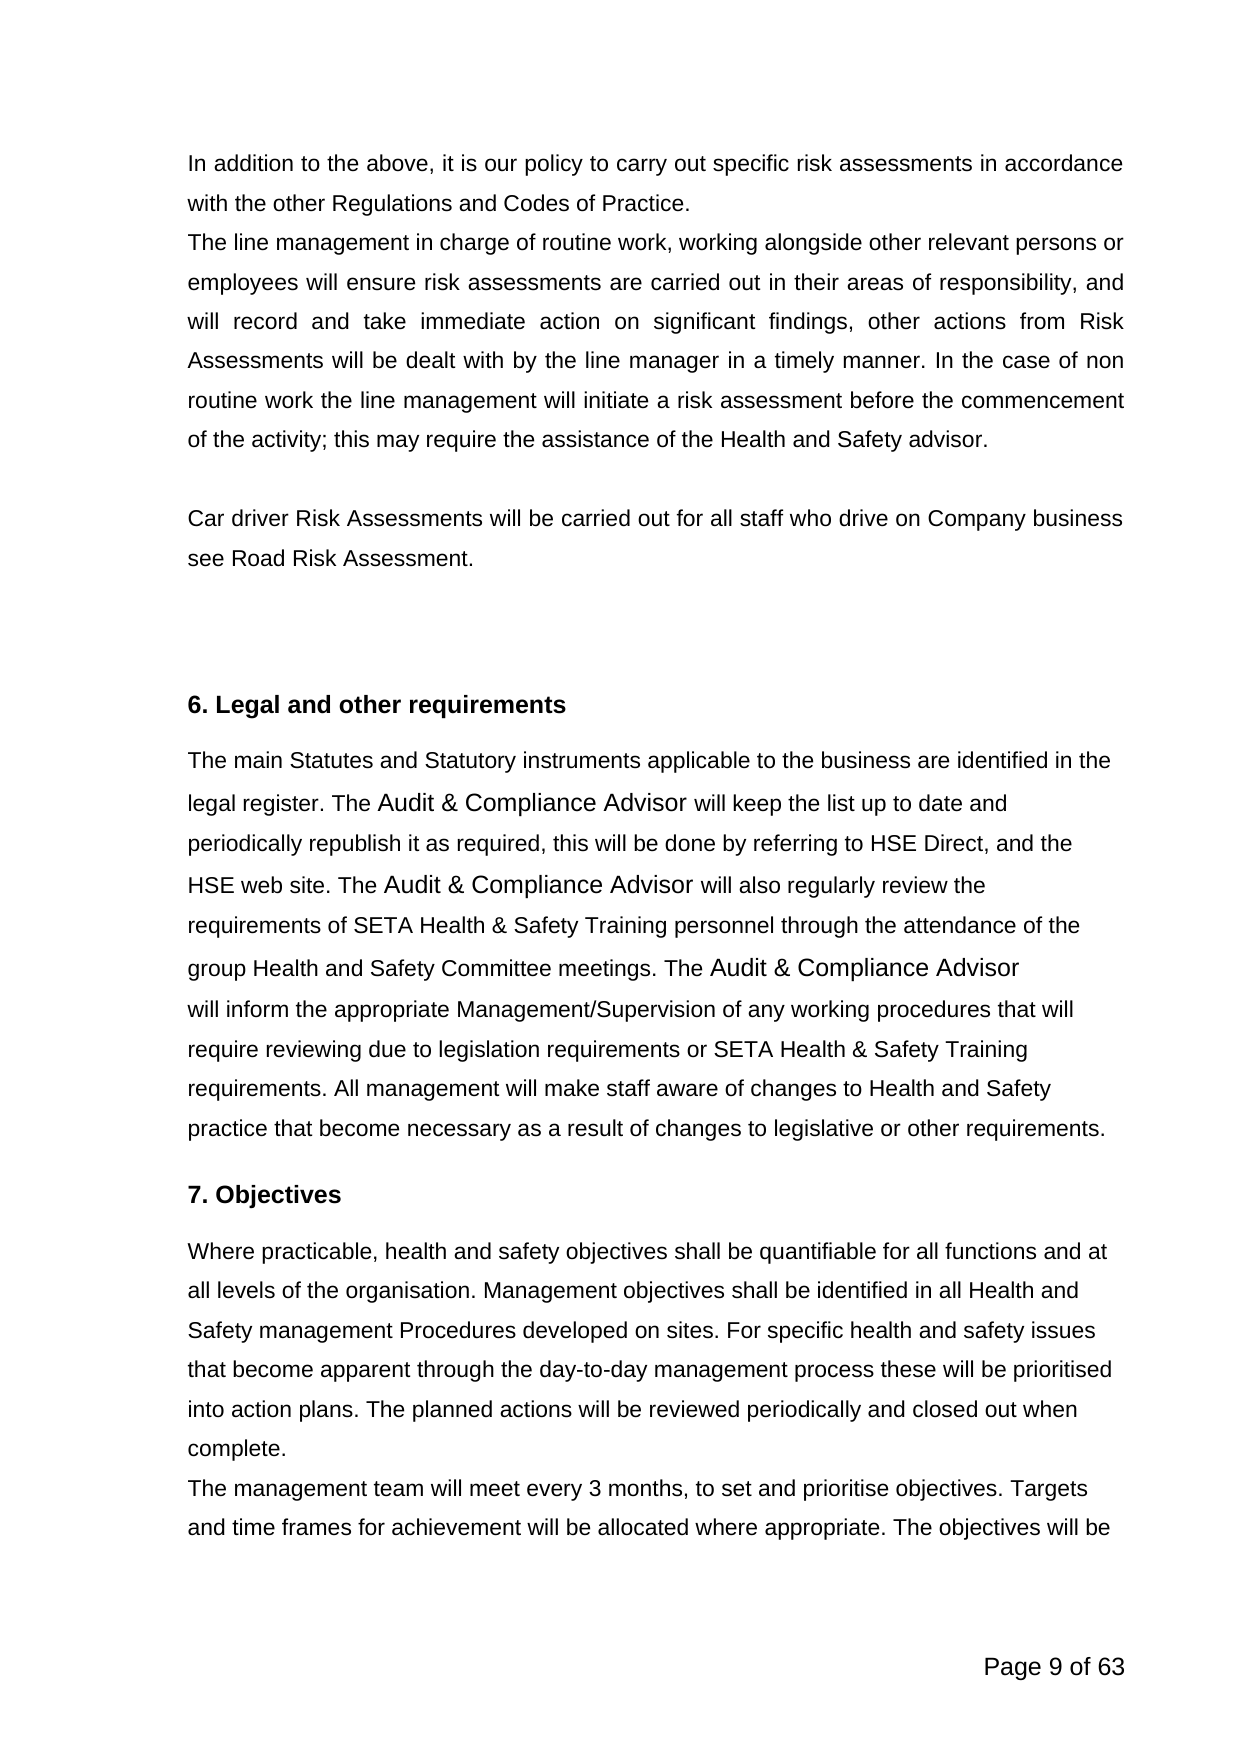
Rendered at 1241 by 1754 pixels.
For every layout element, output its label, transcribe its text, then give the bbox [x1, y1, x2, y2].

text In addition to the above, it is our policy to carry out specific risk assessments in accordance with the other Regulations and Codes of Practice. [187, 150, 1125, 216]
text The line management in charge of routine work, working alongside other relevant persons or employees will ensure risk assessments are carried out in their areas of responsibility, and will record and take immediate action on significant findings, other actions from Risk Assessments will be dealt with by the line manager in a timely manner. In the case of non routine work the line management will initiate a risk assessment before the commencement of the activity; this may require the assistance of the Health and Safety advisor. [187, 229, 1125, 453]
text will inform the appropriate Management/Supervision of any working procedures that will require reviewing due to legislation requirements or SETA Health & Safety Training requirements. All management will make staff aware of changes to Health and Safety practice that become necessary as a result of changes to legislative or other requirements. [187, 996, 1125, 1141]
text The main Statutes and Statutory instruments applicable to the business are identified in the legal register. The Audit & Compliance Advisor will keep the list up to date and periodically republish it as required, this will be done by referring to HSE Direct, and the HSE web site. The Audit & Compliance Advisor will also regularly review the requirements of SETA Health & Safety Training personnel through the attendance of the group Health and Safety Committee meetings. The Audit & Compliance Advisor [187, 747, 1125, 982]
text Car driver Risk Assessments will be carried out for all staff who drive on Company business see Road Risk Assessment. [187, 505, 1125, 571]
text 6. Legal and other requirements [187, 690, 1125, 718]
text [187, 1475, 1125, 1541]
text 7. Objectives [187, 1181, 1125, 1209]
text Where practicable, health and safety objectives shall be quantifiable for all functions and at all levels of the organisation. Management objectives shall be identified in all Health and Safety management Procedures developed on sites. For specific health and safety issues that become apparent through the day-to-day management process these will be prioritised into action plans. The planned actions will be reviewed periodically and closed out when complete. [187, 1238, 1125, 1462]
